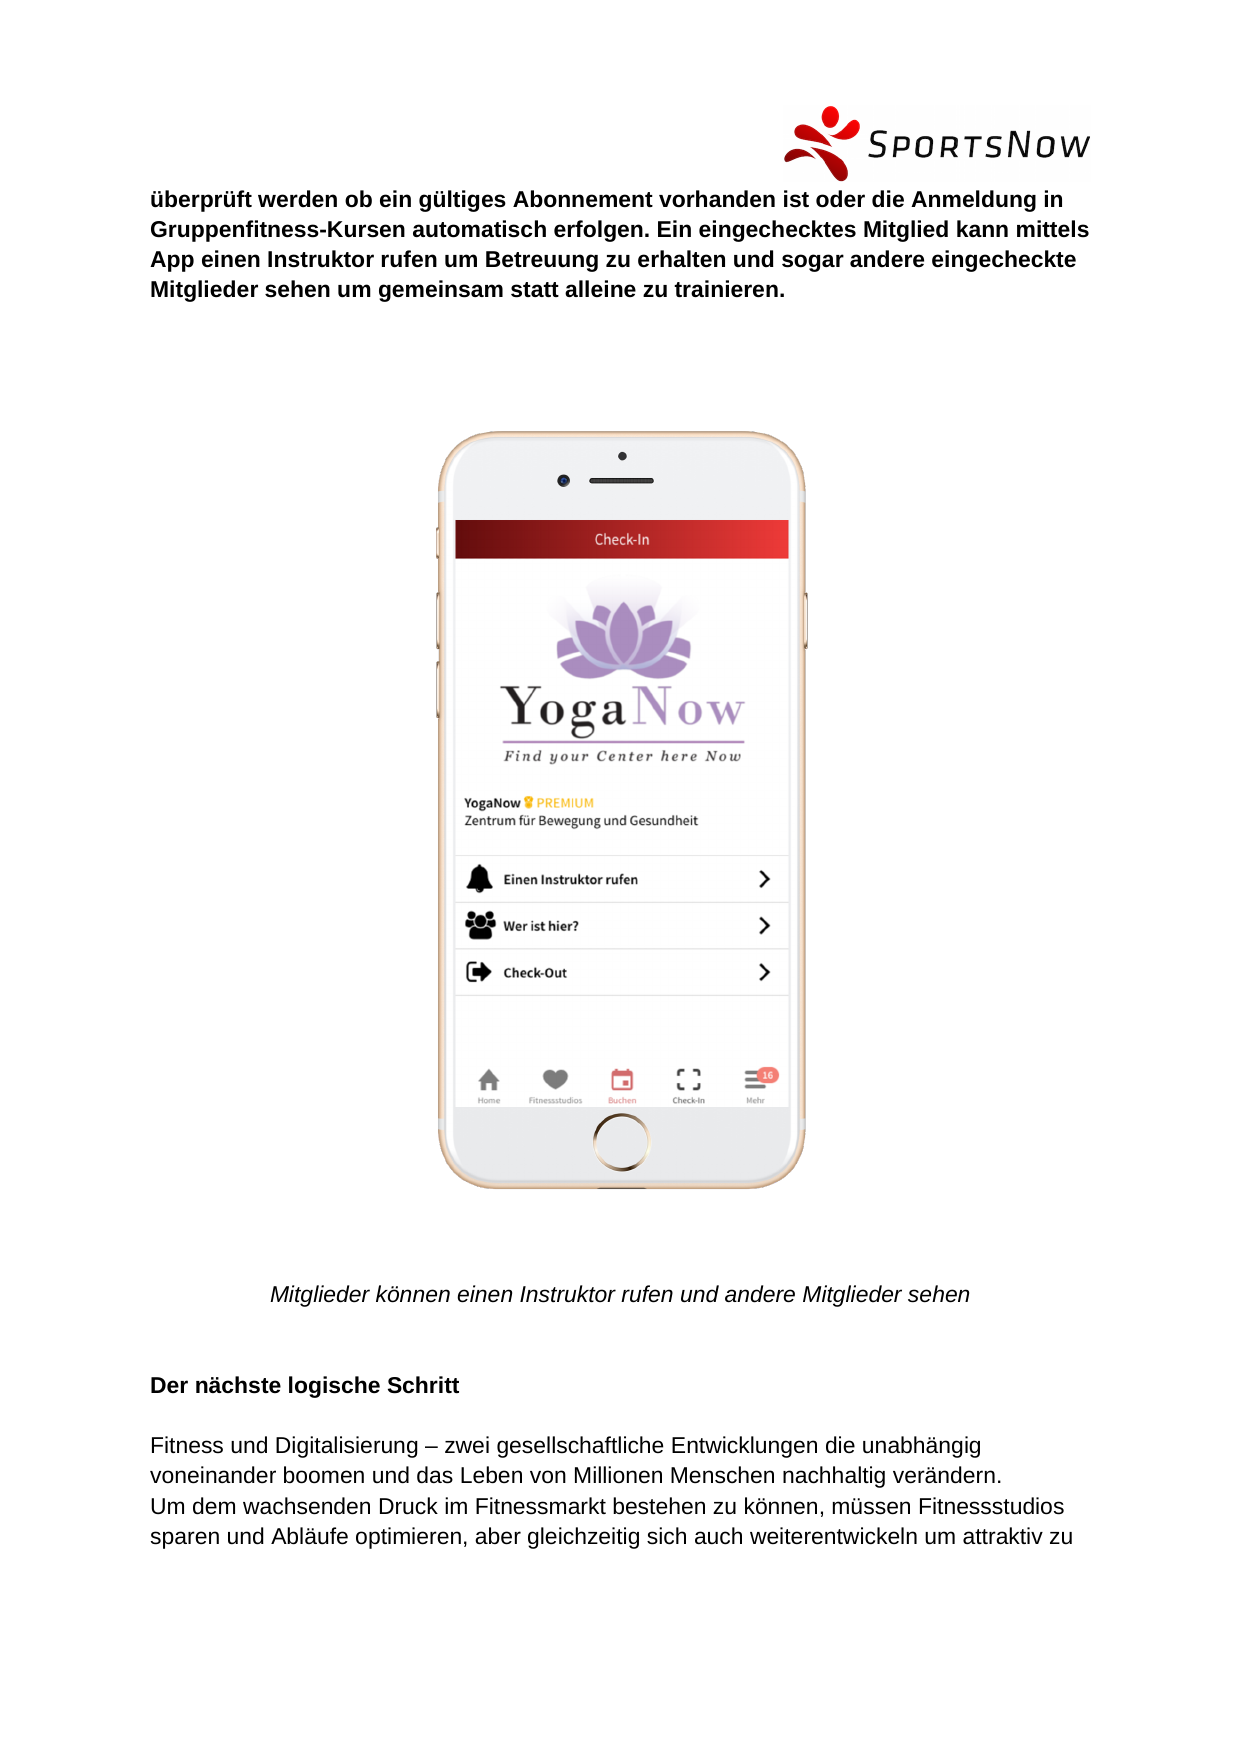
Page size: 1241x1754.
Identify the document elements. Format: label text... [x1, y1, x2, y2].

picture [783, 105, 1091, 182]
text Mitglieder können einen Instruktor rufen und andere Mitglieder sehen [150, 1281, 1090, 1308]
text Der nächste logische Schritt [150, 1372, 1090, 1398]
text Fitness und Digitalisierung – zwei gesellschaftliche Entwicklungen die unabhängig voneinander boomen und das Leben von Millionen Menschen nachhaltig verändern. [150, 1432, 1090, 1489]
picture [150, 336, 1091, 1278]
